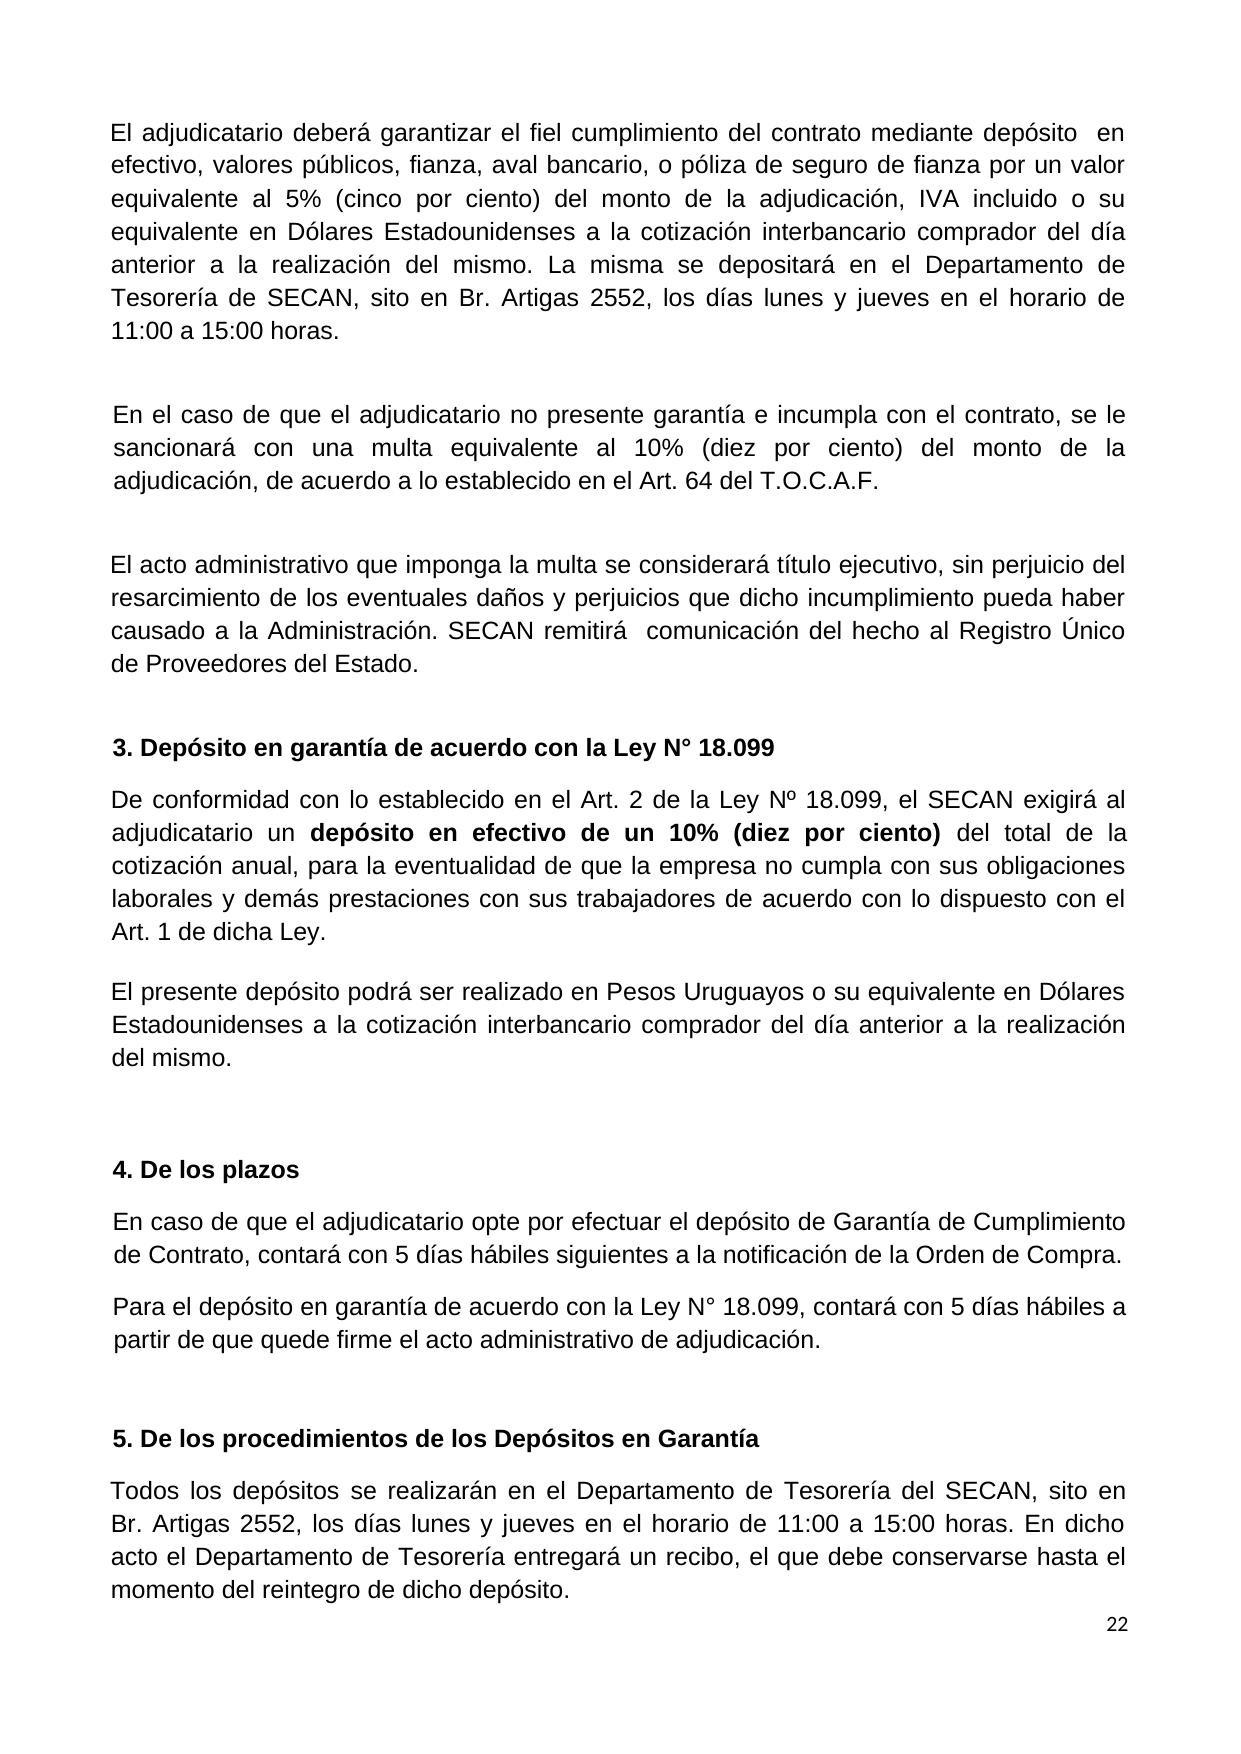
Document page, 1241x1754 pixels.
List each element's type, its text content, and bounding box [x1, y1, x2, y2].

subtitle 5. De los procedimientos de los Depósitos en Garantía [112, 1424, 1128, 1453]
subtitle En caso de que el adjudicatario opte por efectuar el depósito de Garantía de Cumplimiento de Contrato, contará con 5 días hábiles siguientes a la notificación de la Orden de Compra. [112, 1207, 1128, 1269]
subtitle 4. De los plazos [112, 1155, 1128, 1184]
subtitle 3. Depósito en garantía de acuerdo con la Ley N° 18.099 [112, 733, 1128, 762]
text En el caso de que el adjudicatario no presente garantía e incumpla con el contrato, se le sancionará con una multa equivalente al 10% (diez por ciento) del monto de la adjudicación, de acuerdo a lo establecido en el Art. 64 del T.O.C.A.F. [112, 400, 1127, 494]
text El presente depósito podrá ser realizado en Pesos Uruguayos o su equivalente en Dólares Estadounidenses a la cotización interbancario comprador del día anterior a la realización del mismo. [111, 977, 1127, 1072]
text El adjudicatario deberá garantizar el fiel cumplimiento del contrato mediante depósito en efectivo, valores públicos, fianza, aval bancario, o póliza de seguro de fianza por un valor equivalente al 5% (cinco por ciento) del monto de la adjudicación, IVA incluido o su equivalente en Dólares Estadounidenses a la cotización interbancario comprador del día anterior a la realización del mismo. La misma se depositará en el Departamento de Tesorería de SECAN, sito en Br. Artigas 2552, los días lunes y jueves en el horario de 11:00 a 15:00 horas. [110, 117, 1127, 344]
text El acto administrativo que imponga la multa se considerará título ejecutivo, sin perjuicio del resarcimiento de los eventuales daños y perjuicios que dicho incumplimiento pueda haber causado a la Administración. SECAN remitirá comunicación del hecho al Registro Único de Proveedores del Estado. [110, 550, 1127, 678]
text De conformidad con lo establecido en el Art. 2 de la Ley Nº 18.099, el SECAN exigirá al adjudicatario un depósito en efectivo de un 10% (diez por ciento) del total de la cotización anual, para la eventualidad de que la empresa no cumpla con sus obligaciones laborales y demás prestaciones con sus trabajadores de acuerdo con lo dispuesto con el Art. 1 de dicha Ley. [111, 785, 1127, 946]
subtitle Para el depósito en garantía de acuerdo con la Ley N° 18.099, contará con 5 días hábiles a partir de que quede firme el acto administrativo de adjudicación. [112, 1292, 1128, 1353]
text Todos los depósitos se realizarán en el Departamento de Tesorería del SECAN, sito en Br. Artigas 2552, los días lunes y jueves en el horario de 11:00 a 15:00 horas. En dicho acto el Departamento de Tesorería entregará un recibo, el que debe conservarse hasta el momento del reintegro de dicho depósito. [110, 1476, 1127, 1604]
